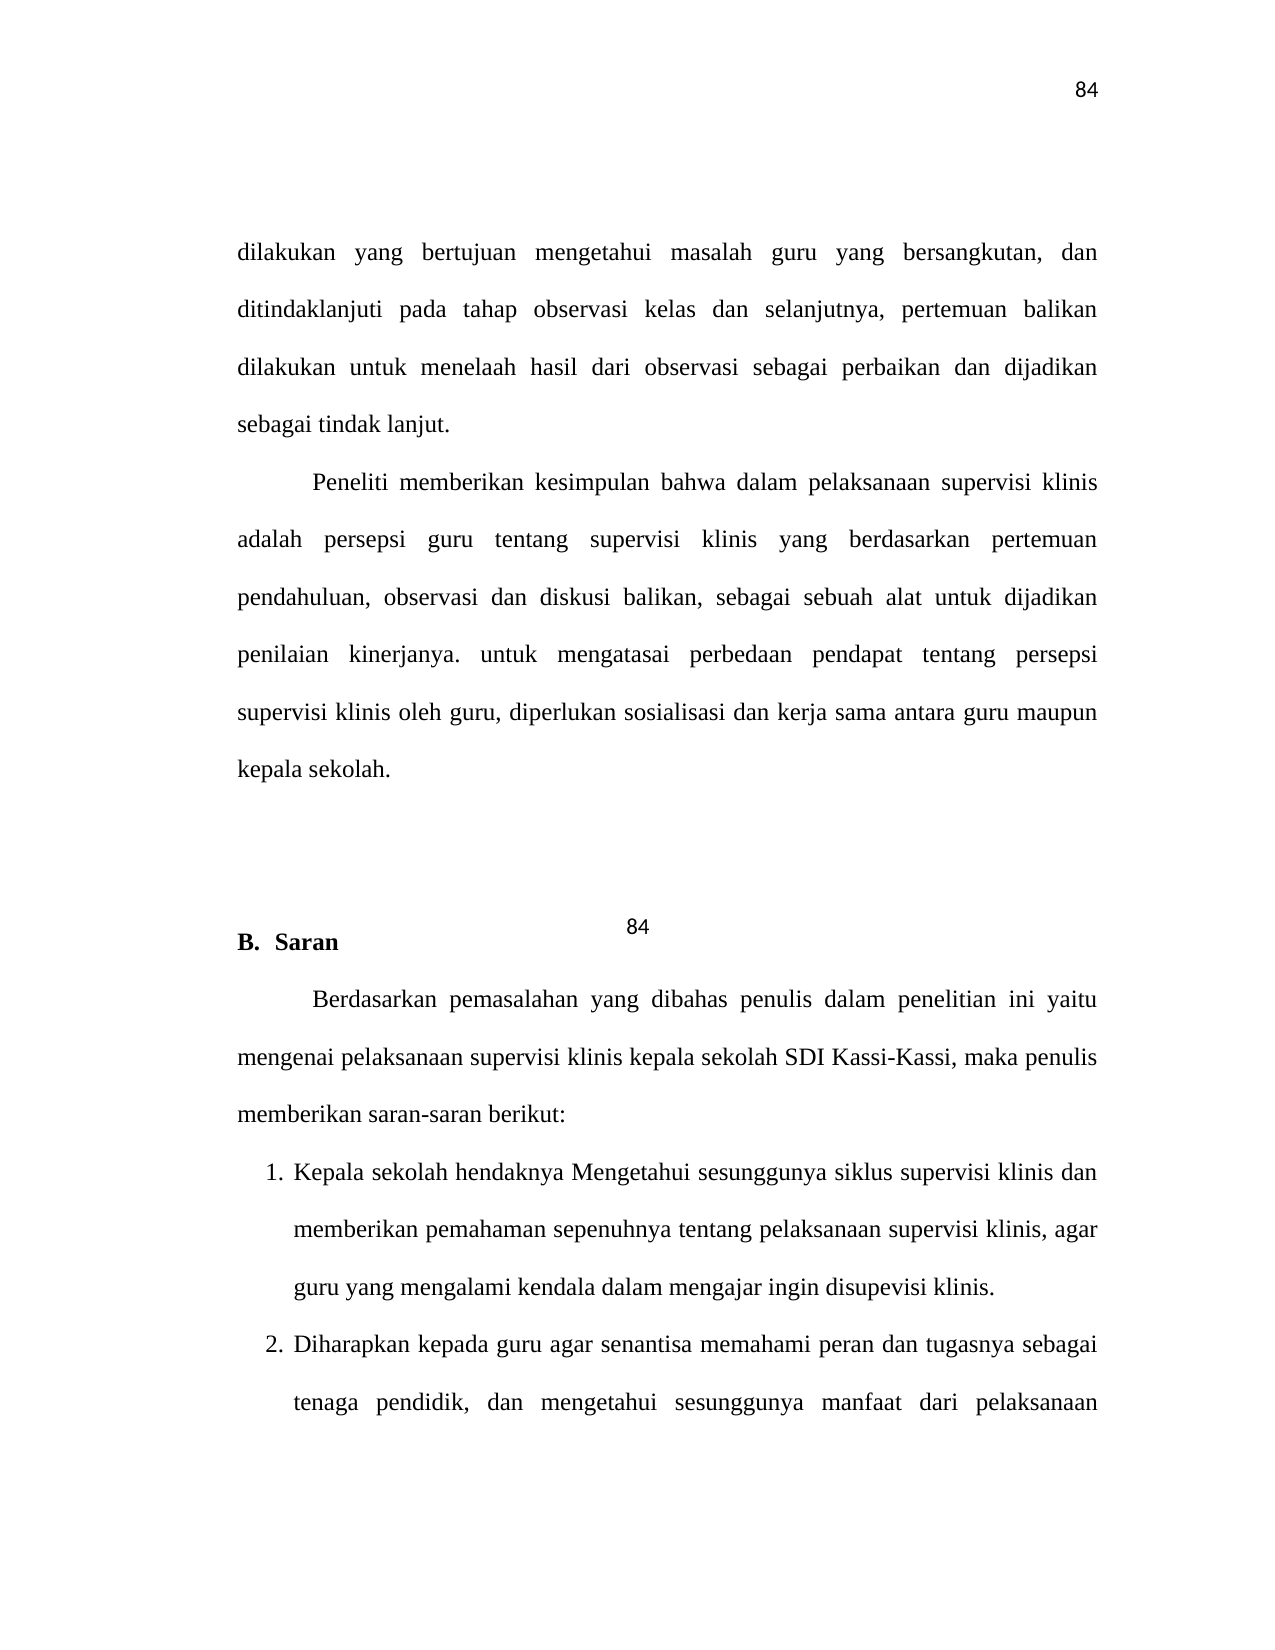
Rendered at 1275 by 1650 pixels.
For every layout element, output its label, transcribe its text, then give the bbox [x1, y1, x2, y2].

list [265, 1329, 1098, 1416]
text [237, 237, 1098, 438]
text Berdasarkan pemasalahan yang dibahas penulis dalam penelitian ini yaitu mengenai pelaksanaan supervisi klinis kepala sekolah SDI Kassi-Kassi, maka penulis memberikan saran-saran berikut: [237, 984, 1098, 1128]
list Kepala sekolah hendaknya Mengetahui sesunggunya siklus supervisi klinis dan memberikan pemahaman sepenuhnya tentang pelaksanaan supervisi klinis, agar guru yang mengalami kendala dalam mengajar ingin disupevisi klinis. [265, 1157, 1098, 1301]
list Saran [237, 927, 1098, 956]
text Peneliti memberikan kesimpulan bahwa dalam pelaksanaan supervisi klinis adalah persepsi guru tentang supervisi klinis yang berdasarkan pertemuan pendahuluan, observasi dan diskusi balikan, sebagai sebuah alat untuk dijadikan penilaian kinerjanya. untuk mengatasai perbedaan pendapat tentang persepsi supervisi klinis oleh guru, diperlukan sosialisasi dan kerja sama antara guru maupun kepala sekolah. [237, 467, 1098, 783]
